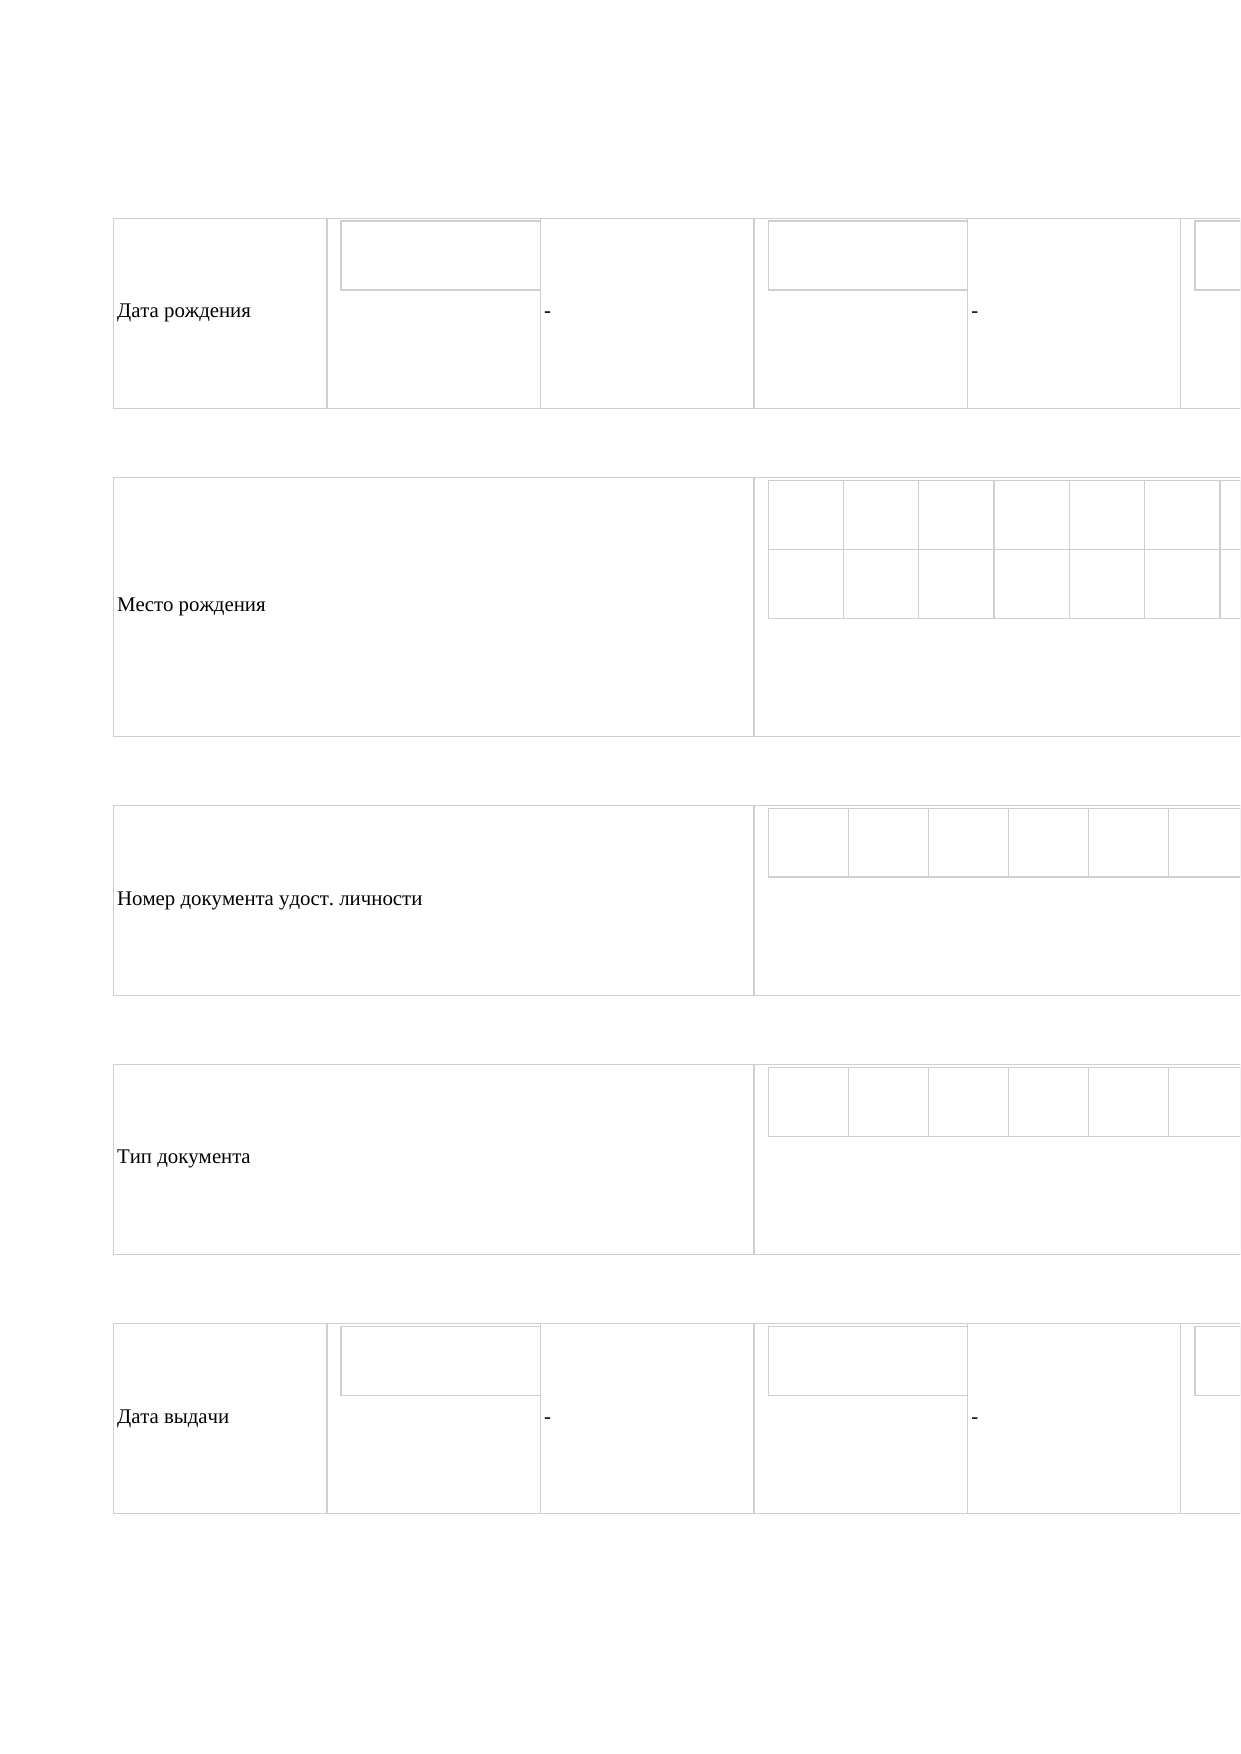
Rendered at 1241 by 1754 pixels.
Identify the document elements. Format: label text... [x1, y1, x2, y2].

table_header [755, 219, 967, 408]
table_header - [968, 219, 1180, 408]
table_header - [968, 1324, 1180, 1513]
table_header - [541, 1324, 753, 1513]
table_header Номер документа удост. личности [114, 806, 753, 995]
table_header [1181, 219, 1240, 408]
table_header Дата рождения [114, 219, 326, 408]
table_header [755, 806, 1240, 995]
table_header [755, 478, 1240, 736]
table_header [755, 1065, 1240, 1254]
table_header [328, 1324, 540, 1513]
table_header Дата выдачи [114, 1324, 326, 1513]
table_header [1181, 1324, 1240, 1513]
table_header Место рождения [114, 478, 753, 736]
table_header Тип документа [114, 1065, 753, 1254]
table_header [755, 1324, 967, 1513]
table_header [328, 219, 540, 408]
table_header - [541, 219, 753, 408]
